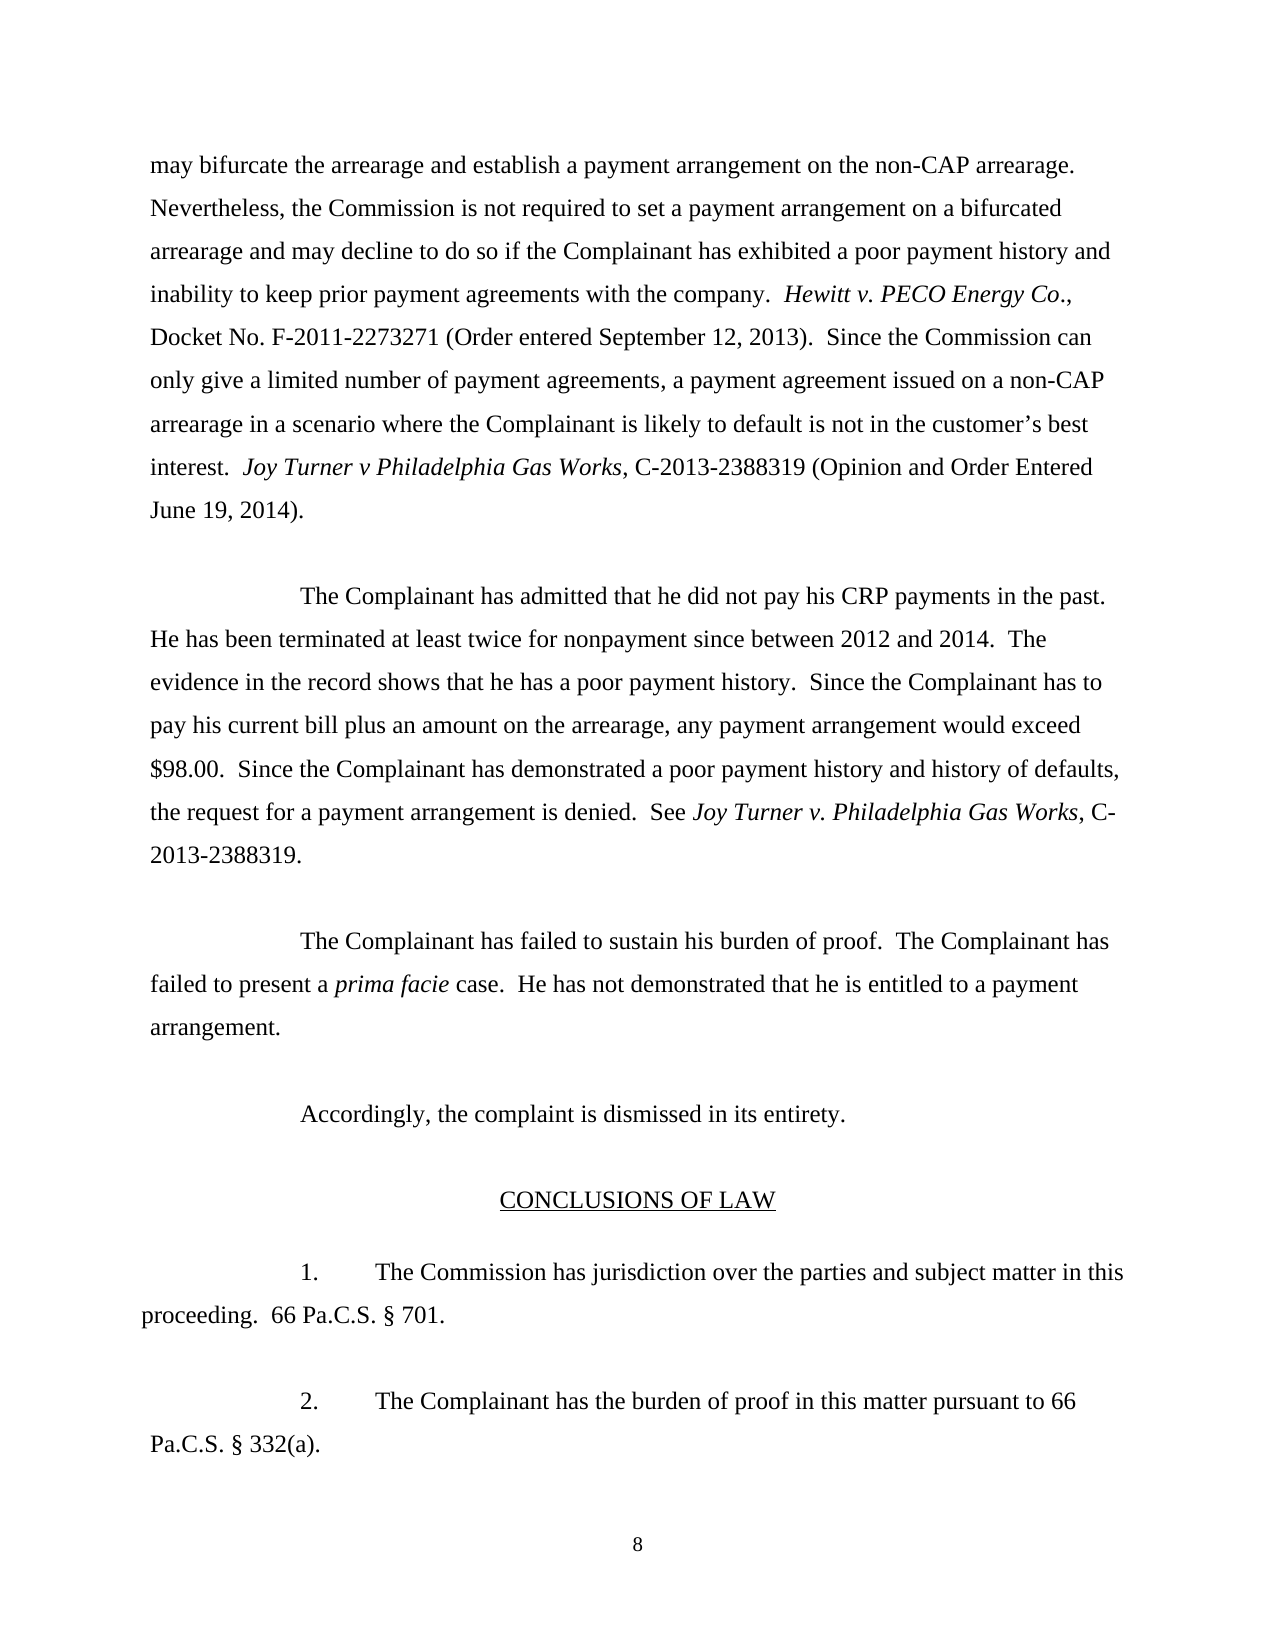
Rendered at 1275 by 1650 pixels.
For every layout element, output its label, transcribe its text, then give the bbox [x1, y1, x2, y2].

text Accordingly, the complaint is dismissed in its entirety. [150, 1099, 1125, 1127]
subtitle 1. The Commission has jurisdiction over the parties and subject matter in this proceeding. 66 Pa.C.S. § 701. [141, 1257, 1125, 1329]
text CONCLUSIONS OF LAW [150, 1185, 1125, 1214]
text 2. The Complainant has the burden of proof in this matter pursuant to 66 Pa.C.S. § 332(a). [150, 1386, 1125, 1458]
text The Complainant has failed to sustain his burden of proof. The Complainant has failed to present a prima facie case. He has not demonstrated that he is entitled to a payment arrangement. [150, 926, 1125, 1041]
text The Complainant has admitted that he did not pay his CRP payments in the past. He has been terminated at least twice for nonpayment since between 2012 and 2014. The evidence in the record shows that he has a poor payment history. Since the Complainant has to pay his current bill plus an amount on the arrearage, any payment arrangement would exceed $98.00. Since the Complainant has demonstrated a poor payment history and history of defaults, the request for a payment arrangement is denied. See Joy Turner v. Philadelphia Gas Works, C-2013-2388319. [150, 581, 1125, 869]
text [150, 150, 1125, 524]
